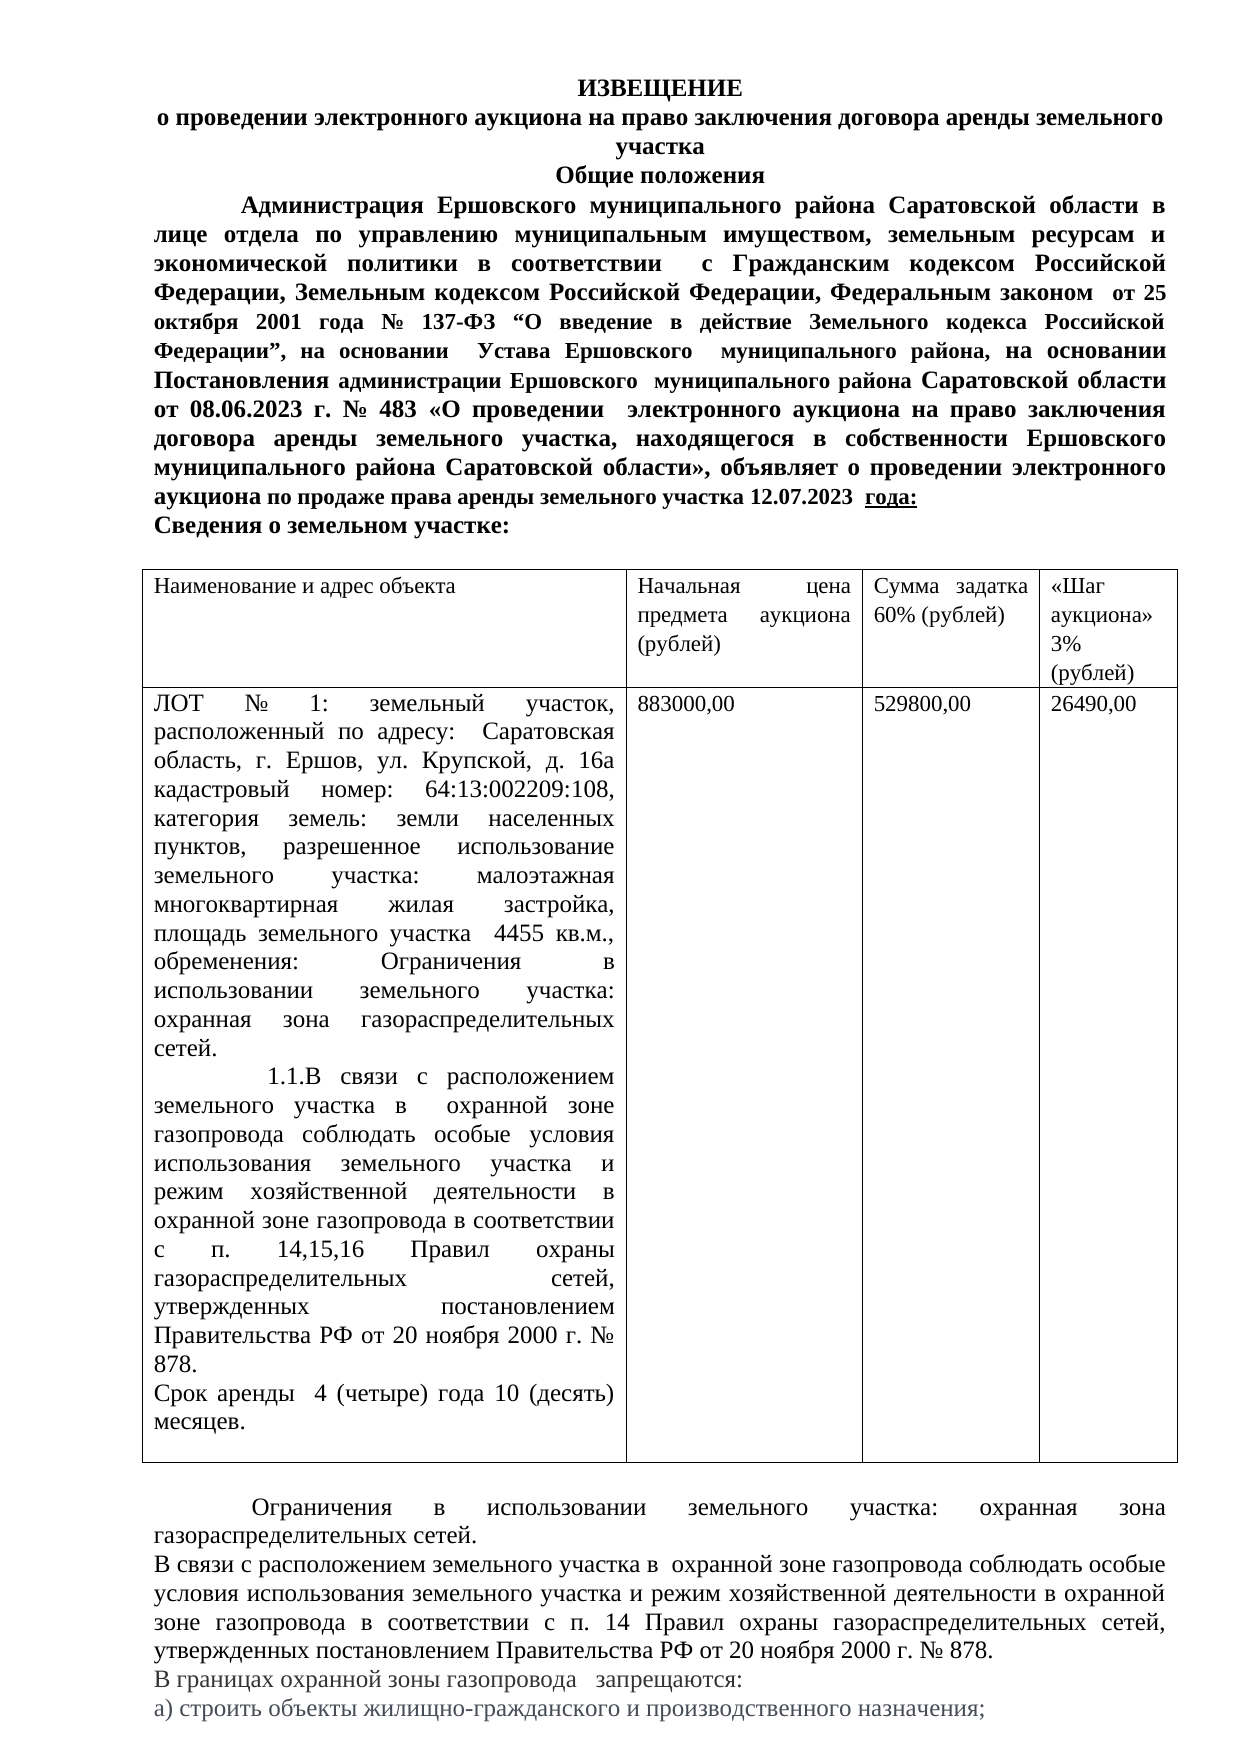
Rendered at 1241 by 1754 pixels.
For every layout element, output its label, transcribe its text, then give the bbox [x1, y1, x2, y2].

text Ограничения в использовании земельного участка: охранная зона газораспределительных сетей. [153, 1492, 1167, 1549]
table_cell 529800,00 [863, 688, 1039, 1462]
table_header Наименование и адрес объекта [143, 570, 626, 687]
text ИЗВЕЩЕНИЕ [153, 73, 1167, 102]
text Сведения о земельном участке: [153, 511, 1167, 540]
table_header «Шаг аукциона» 3% (рублей) [1040, 570, 1177, 687]
text В связи с расположением земельного участка в охранной зоне газопровода соблюдать особые условия использования земельного участка и режим хозяйственной деятельности в охранной зоне газопровода в соответствии с п. 14 Правил охраны газораспределительных сетей, утвержденных постановлением Правительства РФ от 20 ноября 2000 г. № 878. [153, 1549, 1167, 1664]
text о проведении электронного аукциона на право заключения договора аренды земельного участка [153, 102, 1167, 161]
text Общие положения [153, 161, 1167, 190]
text В границах охранной зоны газопровода запрещаются: [153, 1664, 1167, 1693]
text а) строить объекты жилищно-гражданского и производственного назначения; [153, 1693, 1167, 1722]
text Администрация Ершовского муниципального района Саратовской области в лице отдела по управлению муниципальным имуществом, земельным ресурсам и экономической политики в соответствии с Гражданским кодексом Российской Федерации, Земельным кодексом Российской Федерации, Федеральным законом от 25 октября 2001 года № 137-ФЗ “О введение в действие Земельного кодекса Российской Федерации”, на основании Устава Ершовского муниципального района, на основании Постановления администрации Ершовского муниципального района Саратовской области от 08.06.2023 г. № 483 «О проведении электронного аукциона на право заключения договора аренды земельного участка, находящегося в собственности Ершовского муниципального района Саратовской области», объявляет о проведении электронного аукциона по продаже права аренды земельного участка 12.07.2023 года: [153, 190, 1167, 511]
table_cell ЛОТ № 1: земельный участок, расположенный по адресу: Саратовская область, г. Ершов, ул. Крупской, д. 16а кадастровый номер: 64:13:002209:108, категория земель: земли населенных пунктов, разрешенное использование земельного участка: малоэтажная многоквартирная жилая застройка, площадь земельного участка 4455 кв.м., обременения: Ограничения в использовании земельного участка: охранная зона газораспределительных сетей. 1.1.В связи с расположением земельного участка в охранной зоне газопровода соблюдать особые условия использования земельного участка и режим хозяйственной деятельности в охранной зоне газопровода в соответствии с п. 14,15,16 Правил охраны газораспределительных сетей, утвержденных постановлением Правительства РФ от 20 ноября 2000 г. № 878. Срок аренды 4 (четыре) года 10 (десять) месяцев. [143, 688, 626, 1462]
table_cell 883000,00 [627, 688, 862, 1462]
table_header Сумма задатка 60% (рублей) [863, 570, 1039, 687]
table_header Начальная цена предмета аукциона (рублей) [627, 570, 862, 687]
table_cell 26490,00 [1040, 688, 1177, 1462]
